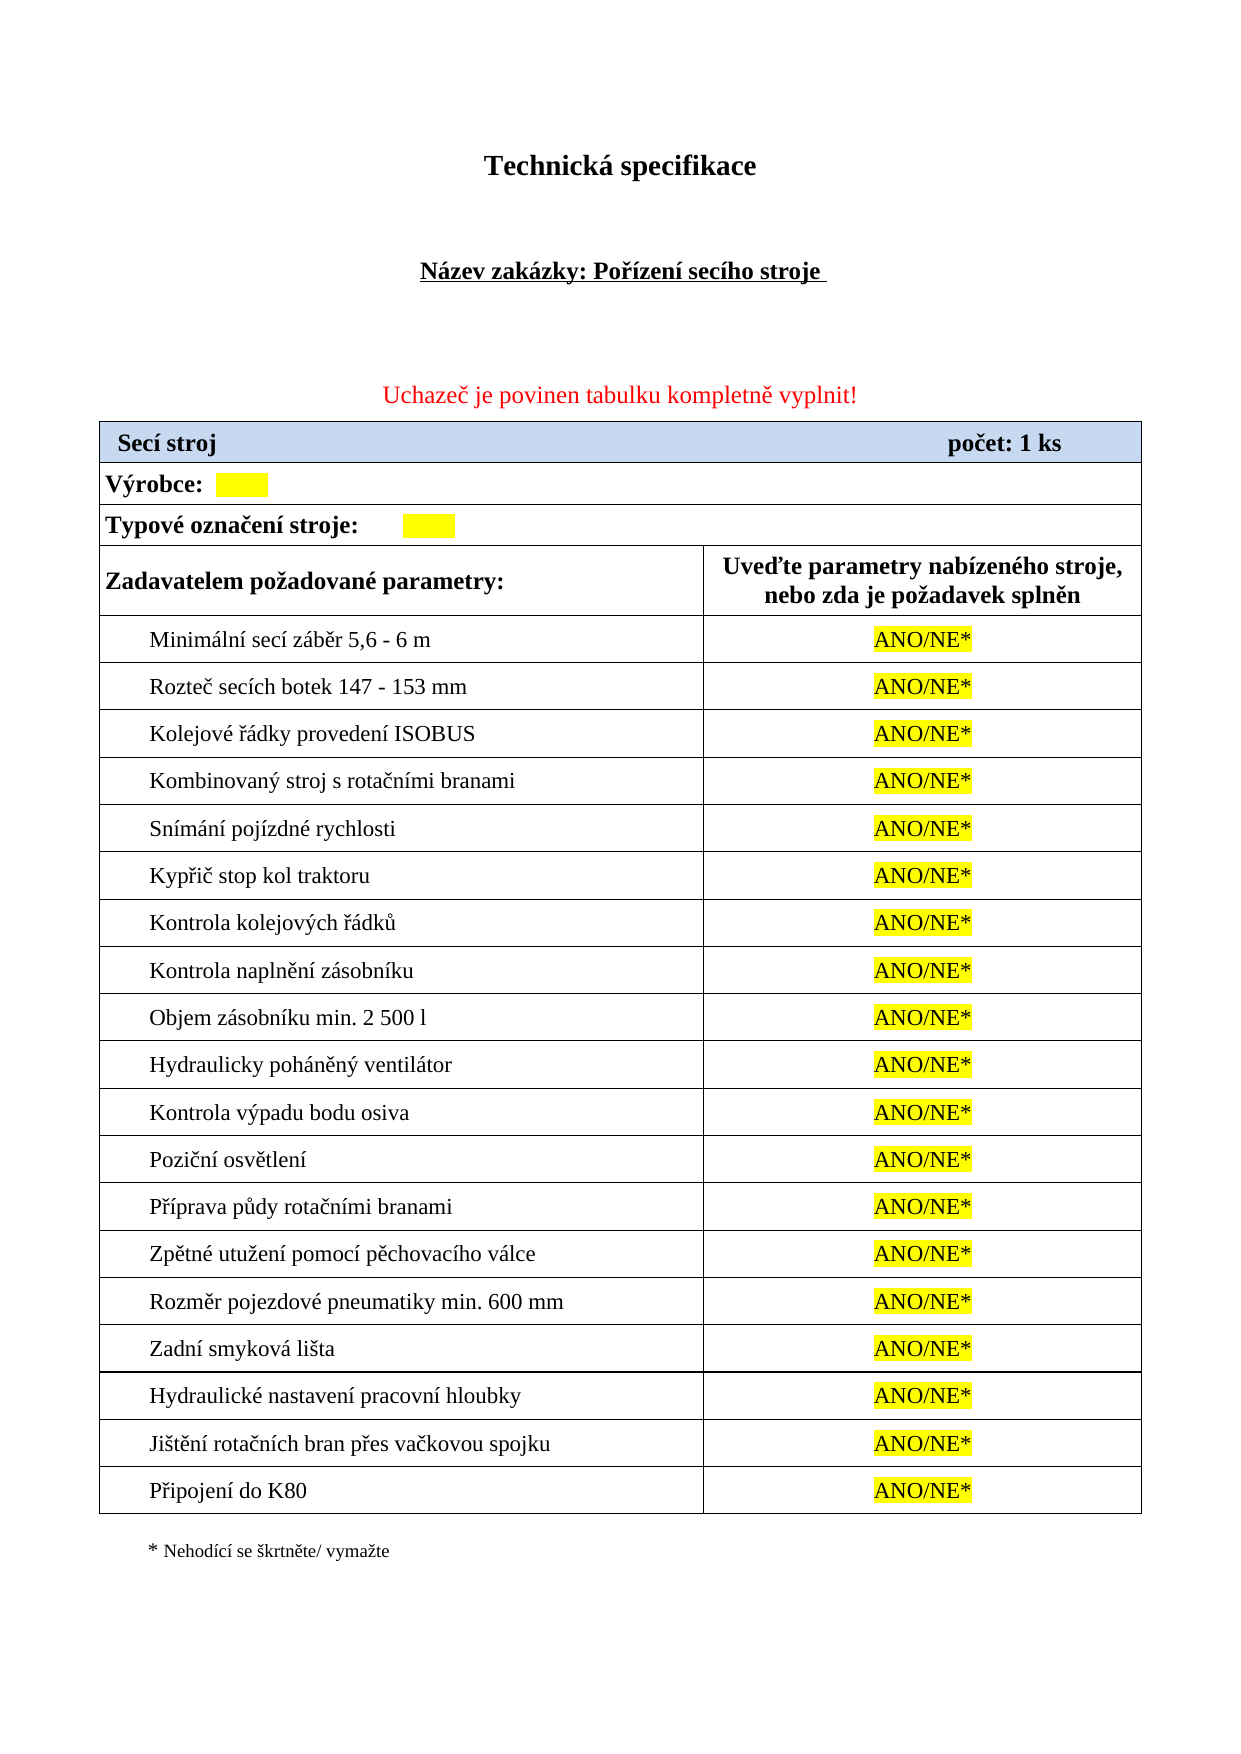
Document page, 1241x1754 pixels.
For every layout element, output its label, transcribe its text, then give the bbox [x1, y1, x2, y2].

text * Nehodící se škrtněte/ vymažte [148, 1538, 1093, 1562]
table_cell ANO/NE* [704, 1325, 1141, 1371]
table_cell Kontrola kolejových řádků [100, 900, 703, 946]
table_cell Typové označení stroje: [100, 505, 1141, 545]
table_cell Výrobce: [100, 463, 1141, 503]
table_cell Příprava půdy rotačními branami [100, 1183, 703, 1229]
table_cell ANO/NE* [704, 947, 1141, 993]
table_cell Rozteč secích botek 147 - 153 mm [100, 663, 703, 709]
table_cell ANO/NE* [704, 1183, 1141, 1229]
table_cell ANO/NE* [704, 994, 1141, 1040]
table_cell ANO/NE* [704, 900, 1141, 946]
table_cell Kolejové řádky provedení ISOBUS [100, 710, 703, 757]
table_cell ANO/NE* [704, 1089, 1141, 1135]
table_cell Hydraulicky poháněný ventilátor [100, 1041, 703, 1088]
table_cell ANO/NE* [704, 1136, 1141, 1182]
table_cell Kontrola výpadu bodu osiva [100, 1089, 703, 1135]
table_cell ANO/NE* [704, 663, 1141, 709]
table_cell ANO/NE* [704, 1373, 1141, 1419]
table_cell Minimální secí záběr 5,6 - 6 m [100, 616, 703, 662]
table_cell Uveďte parametry nabízeného stroje, nebo zda je požadavek splněn [704, 546, 1141, 615]
table_cell ANO/NE* [704, 758, 1141, 804]
table_cell Jištění rotačních bran přes vačkovou spojku [100, 1420, 703, 1466]
table_cell ANO/NE* [704, 710, 1141, 757]
table_cell ANO/NE* [704, 1231, 1141, 1277]
table_cell Snímání pojízdné rychlosti [100, 805, 703, 851]
table_cell ANO/NE* [704, 805, 1141, 851]
table_cell Zadní smyková lišta [100, 1325, 703, 1371]
table_cell ANO/NE* [704, 1420, 1141, 1466]
table_cell Připojení do K80 [100, 1467, 703, 1513]
table_cell Poziční osvětlení [100, 1136, 703, 1182]
text Uchazeč je povinen tabulku kompletně vyplnit! [148, 380, 1093, 408]
table_cell Hydraulické nastavení pracovní hloubky [100, 1373, 703, 1419]
table_cell ANO/NE* [704, 1278, 1141, 1324]
table_header Secí stroj počet: 1 ks [100, 422, 1141, 462]
table_cell ANO/NE* [704, 1467, 1141, 1513]
text Název zakázky: Pořízení secího stroje [148, 256, 1093, 285]
table_cell Rozměr pojezdové pneumatiky min. 600 mm [100, 1278, 703, 1324]
table_cell ANO/NE* [704, 852, 1141, 898]
table_cell Kypřič stop kol traktoru [100, 852, 703, 898]
table_cell Zpětné utužení pomocí pěchovacího válce [100, 1231, 703, 1277]
table_cell Kombinovaný stroj s rotačními branami [100, 758, 703, 804]
table_cell ANO/NE* [704, 616, 1141, 662]
table_cell Kontrola naplnění zásobníku [100, 947, 703, 993]
text Technická specifikace [148, 148, 1093, 181]
table_cell ANO/NE* [704, 1041, 1141, 1088]
table_cell Objem zásobníku min. 2 500 l [100, 994, 703, 1040]
table_cell Zadavatelem požadované parametry: [100, 546, 703, 615]
